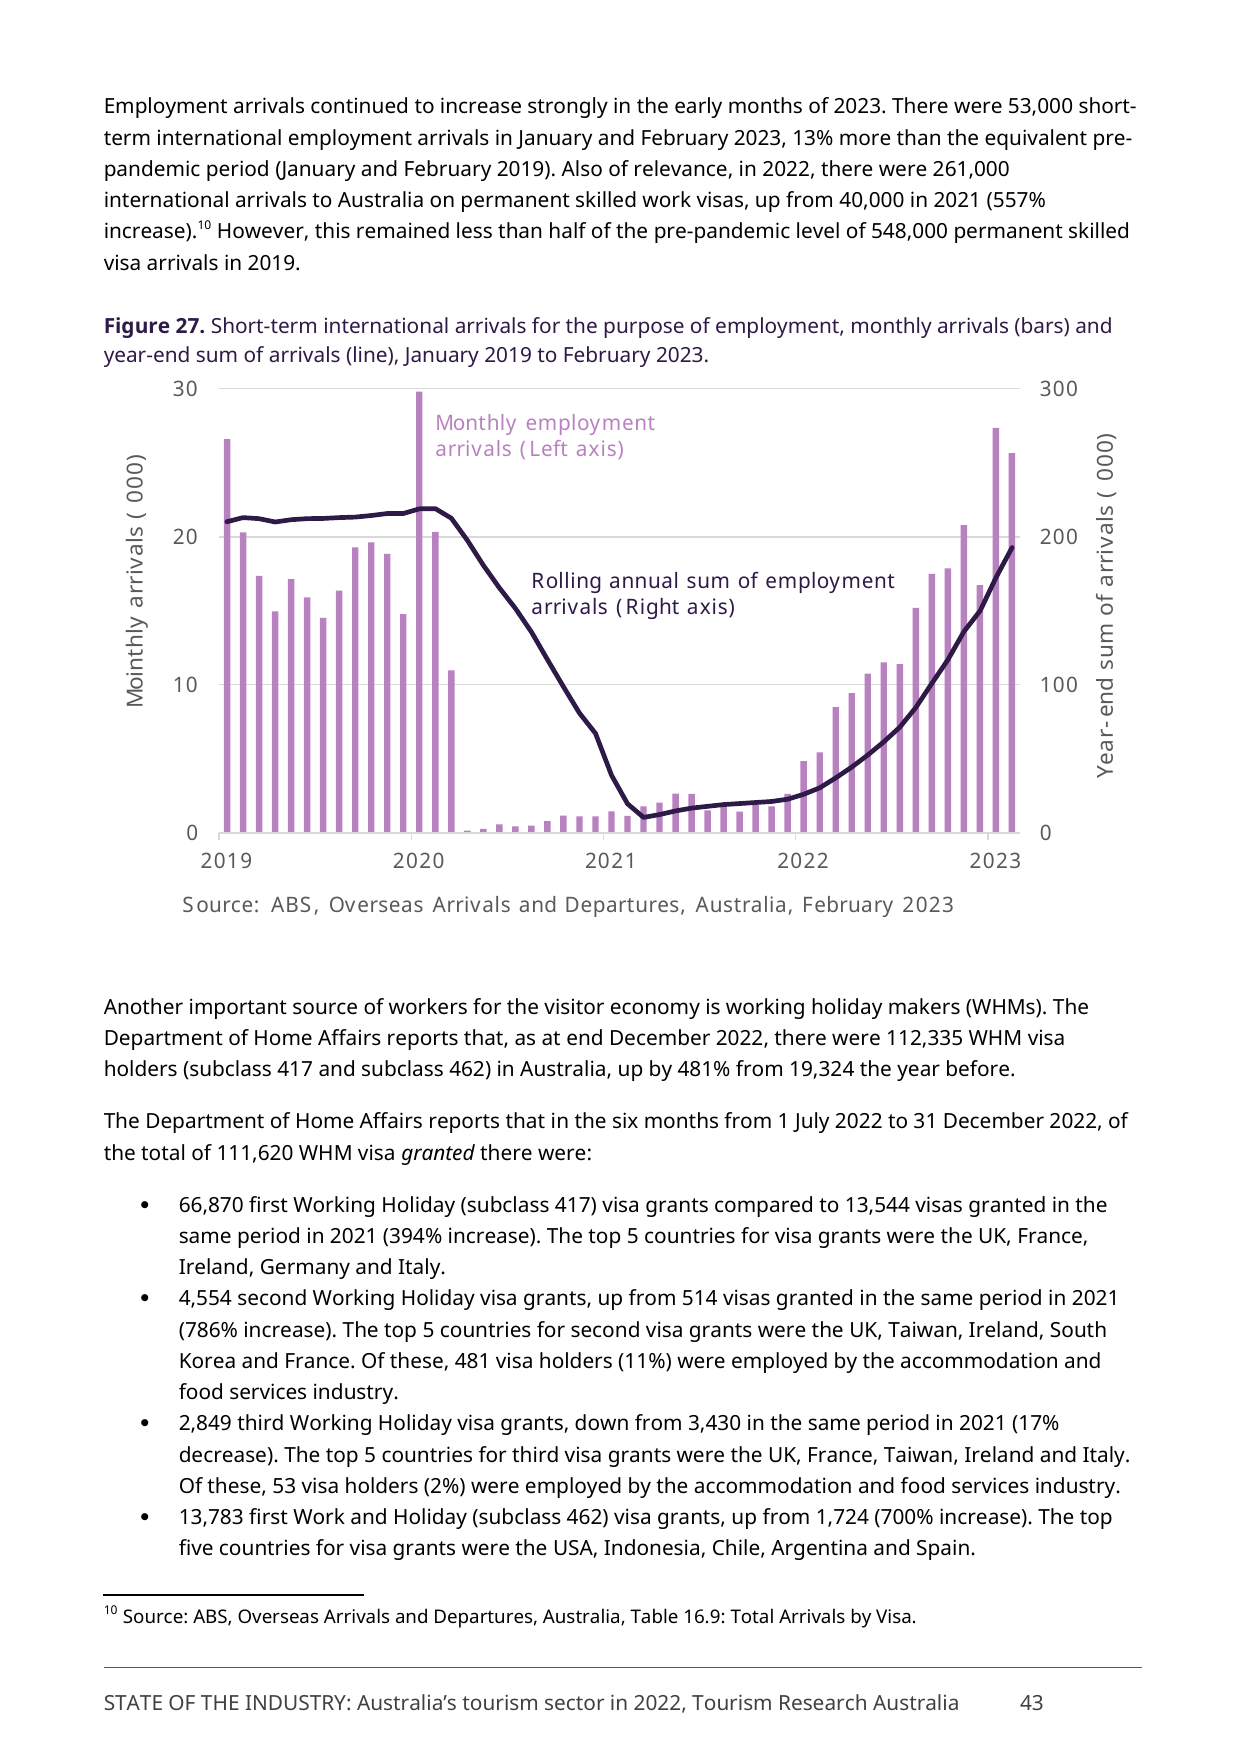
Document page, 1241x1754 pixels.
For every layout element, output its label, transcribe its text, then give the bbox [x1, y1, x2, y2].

list 4,554 second Working Holiday visa grants, up from 514 visas granted in the same period in 2021 (786% increase). The top 5 countries for second visa grants were the UK, Taiwan, Ireland, South Korea and France. Of these, 481 visa holders (11%) were employed by the accommodation and food services industry. [141, 1281, 1142, 1406]
list 2,849 third Working Holiday visa grants, down from 3,430 in the same period in 2021 (17% decrease). The top 5 countries for third visa grants were the UK, France, Taiwan, Ireland and Italy. Of these, 53 visa holders (2%) were employed by the accommodation and food services industry. [141, 1406, 1142, 1499]
text Another important source of workers for the visitor economy is working holiday makers (WHMs). The Department of Home Affairs reports that, as at end December 2022, there were 112,335 WHM visa holders (subclass 417 and subclass 462) in Australia, up by 481% from 19,324 the year before. [103, 989, 1142, 1083]
list 66,870 first Working Holiday (subclass 417) visa grants compared to 13,544 visas granted in the same period in 2021 (394% increase). The top 5 countries for visa grants were the UK, France, Ireland, Germany and Italy. [141, 1187, 1142, 1281]
list 13,783 first Work and Holiday (subclass 462) visa grants, up from 1,724 (700% increase). The top five countries for visa grants were the USA, Indonesia, Chile, Argentina and Spain. [141, 1499, 1142, 1562]
text The Department of Home Affairs reports that in the six months from 1 July 2022 to 31 December 2022, of the total of 111,620 WHM visa granted there were: [103, 1104, 1142, 1166]
text Employment arrivals continued to increase strongly in the early months of 2023. There were 53,000 short-term international employment arrivals in January and February 2023, 13% more than the equivalent pre-pandemic period (January and February 2019). Also of relevance, in 2022, there were 261,000 international arrivals to Australia on permanent skilled work visas, up from 40,000 in 2021 (557% increase). However, this remained less than half of the pre-pandemic level of 548,000 permanent skilled visa arrivals in 2019. [103, 89, 1142, 276]
